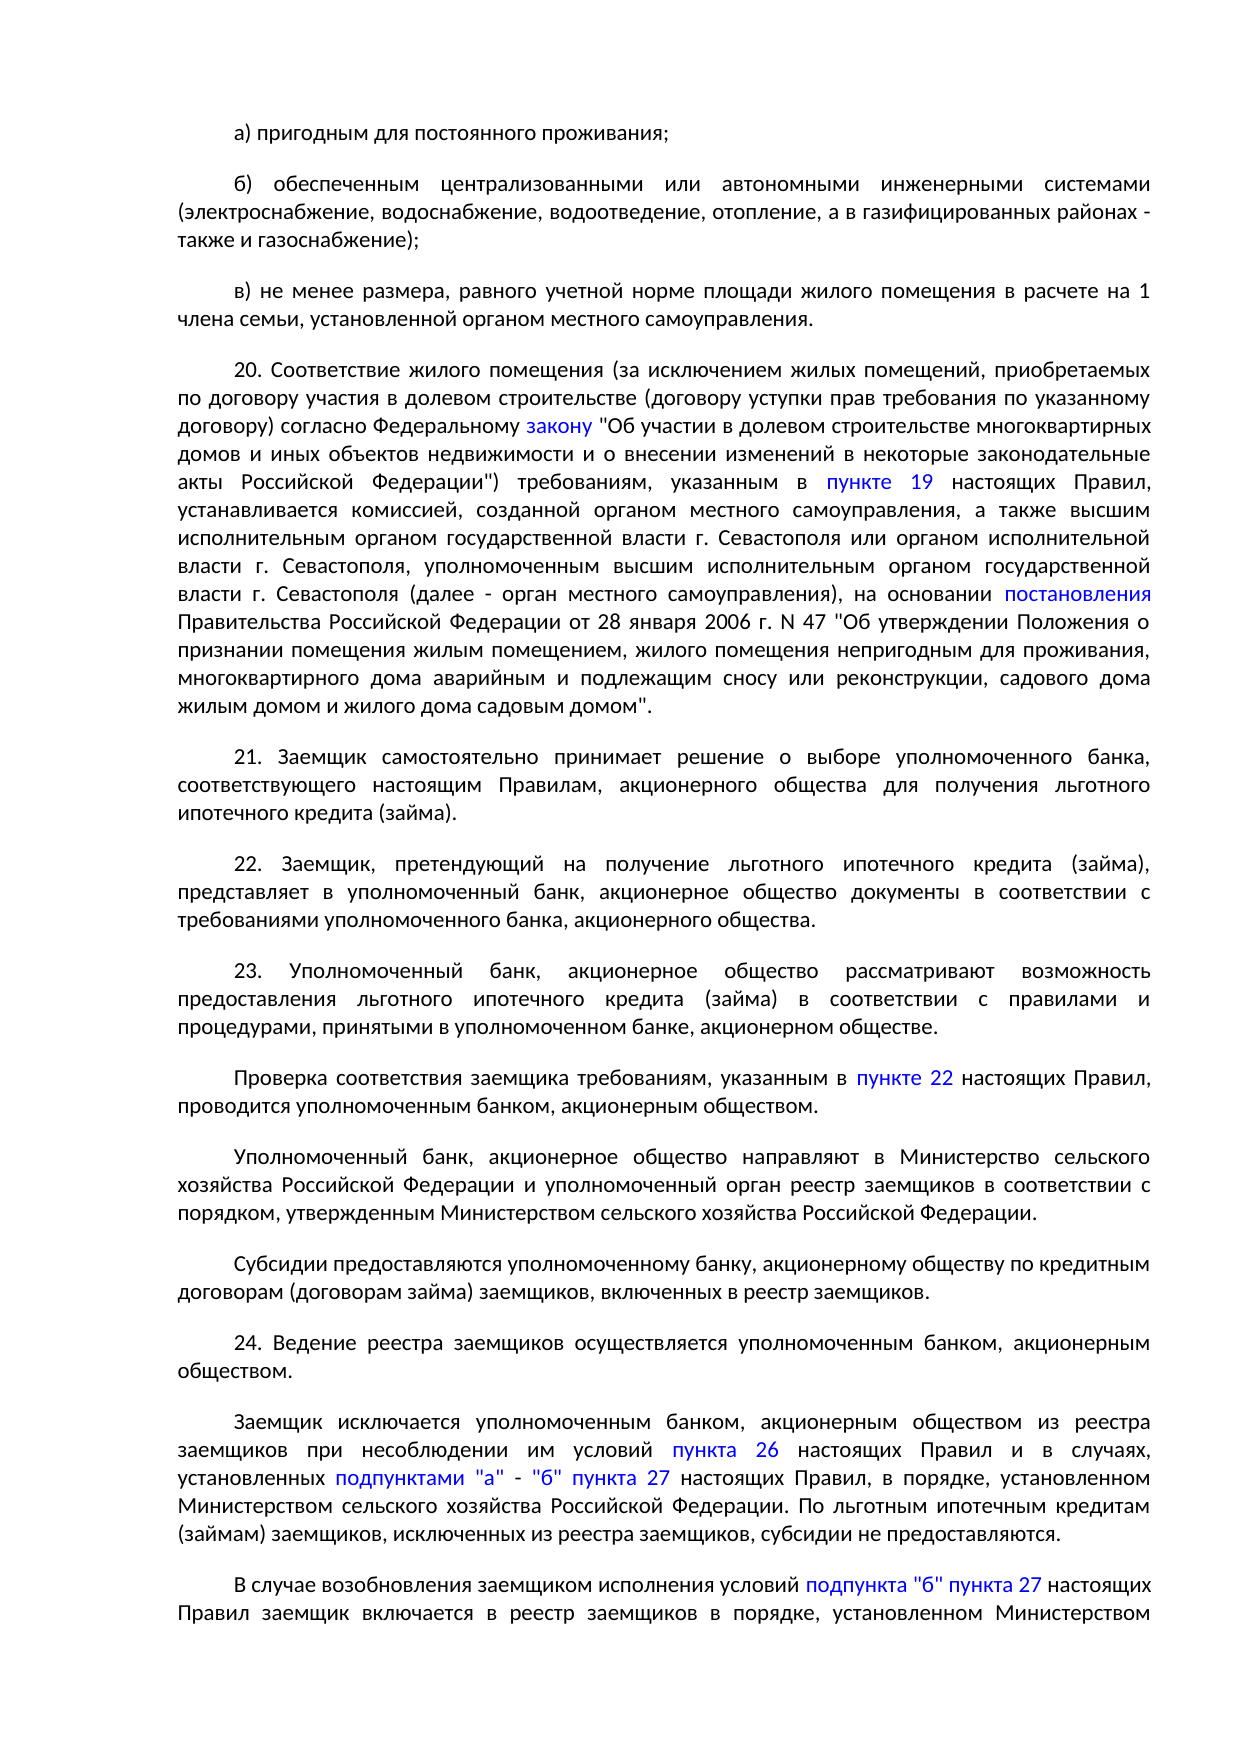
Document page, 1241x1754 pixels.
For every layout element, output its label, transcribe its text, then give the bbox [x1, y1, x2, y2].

text в) не менее размера, равного учетной норме площади жилого помещения в расчете на 1 члена семьи, установленной органом местного самоуправления. [177, 276, 1152, 332]
text Заемщик исключается уполномоченным банком, акционерным обществом из реестра заемщиков при несоблюдении им условий пункта 26 настоящих Правил и в случаях, установленных подпунктами "а" - "б" пункта 27 настоящих Правил, в порядке, установленном Министерством сельского хозяйства Российской Федерации. По льготным ипотечным кредитам (займам) заемщиков, исключенных из реестра заемщиков, субсидии не предоставляются. [177, 1407, 1152, 1547]
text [177, 1570, 1152, 1626]
text 24. Ведение реестра заемщиков осуществляется уполномоченным банком, акционерным обществом. [177, 1328, 1152, 1384]
text 21. Заемщик самостоятельно принимает решение о выборе уполномоченного банка, соответствующего настоящим Правилам, акционерного общества для получения льготного ипотечного кредита (займа). [177, 742, 1152, 826]
text 23. Уполномоченный банк, акционерное общество рассматривают возможность предоставления льготного ипотечного кредита (займа) в соответствии с правилами и процедурами, принятыми в уполномоченном банке, акционерном обществе. [177, 956, 1152, 1040]
text а) пригодным для постоянного проживания; [177, 118, 1152, 146]
text 20. Соответствие жилого помещения (за исключением жилых помещений, приобретаемых по договору участия в долевом строительстве (договору уступки прав требования по указанному договору) согласно Федеральному закону "Об участии в долевом строительстве многоквартирных домов и иных объектов недвижимости и о внесении изменений в некоторые законодательные акты Российской Федерации") требованиям, указанным в пункте 19 настоящих Правил, устанавливается комиссией, созданной органом местного самоуправления, а также высшим исполнительным органом государственной власти г. Севастополя или органом исполнительной власти г. Севастополя, уполномоченным высшим исполнительным органом государственной власти г. Севастополя (далее - орган местного самоуправления), на основании постановления Правительства Российской Федерации от 28 января 2006 г. N 47 "Об утверждении Положения о признании помещения жилым помещением, жилого помещения непригодным для проживания, многоквартирного дома аварийным и подлежащим сносу или реконструкции, садового дома жилым домом и жилого дома садовым домом". [177, 355, 1152, 719]
text Уполномоченный банк, акционерное общество направляют в Министерство сельского хозяйства Российской Федерации и уполномоченный орган реестр заемщиков в соответствии с порядком, утвержденным Министерством сельского хозяйства Российской Федерации. [177, 1142, 1152, 1226]
text Проверка соответствия заемщика требованиям, указанным в пункте 22 настоящих Правил, проводится уполномоченным банком, акционерным обществом. [177, 1063, 1152, 1119]
text Субсидии предоставляются уполномоченному банку, акционерному обществу по кредитным договорам (договорам займа) заемщиков, включенных в реестр заемщиков. [177, 1249, 1152, 1305]
text б) обеспеченным централизованными или автономными инженерными системами (электроснабжение, водоснабжение, водоотведение, отопление, а в газифицированных районах - также и газоснабжение); [177, 169, 1152, 253]
text 22. Заемщик, претендующий на получение льготного ипотечного кредита (займа), представляет в уполномоченный банк, акционерное общество документы в соответствии с требованиями уполномоченного банка, акционерного общества. [177, 849, 1152, 933]
